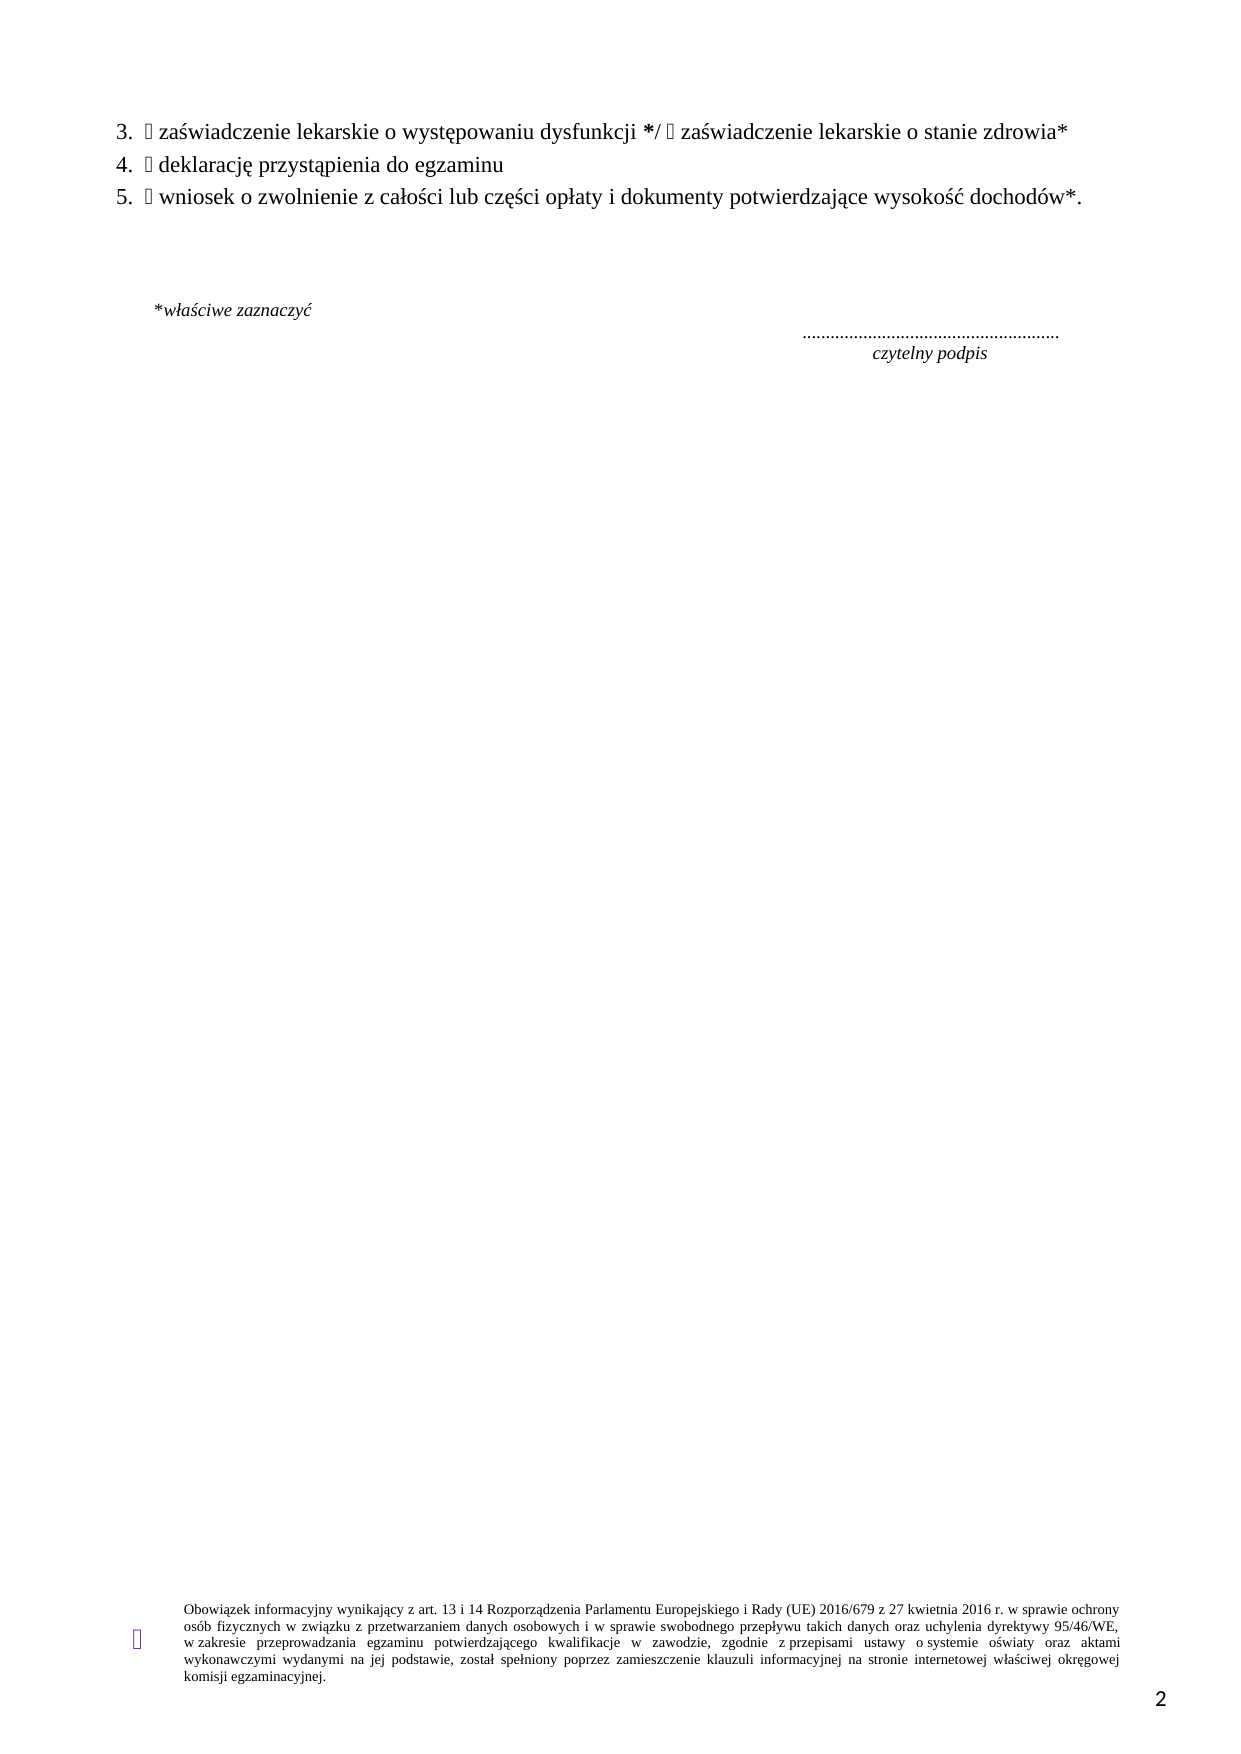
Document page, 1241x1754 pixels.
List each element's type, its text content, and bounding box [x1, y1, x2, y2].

text 4. deklarację przystąpienia do egzaminu [116, 151, 1166, 177]
text 5. wniosek o zwolnienie z całości lub części opłaty i dokumenty potwierdzające wysokość dochodów*. [116, 183, 1166, 210]
text 3. zaświadczenie lekarskie o występowaniu dysfunkcji */ zaświadczenie lekarskie o stanie zdrowia* [116, 118, 1166, 144]
table_header *właściwe zaznaczyć [147, 256, 626, 364]
table_header ....................................................... czytelny podpis [626, 256, 1106, 364]
